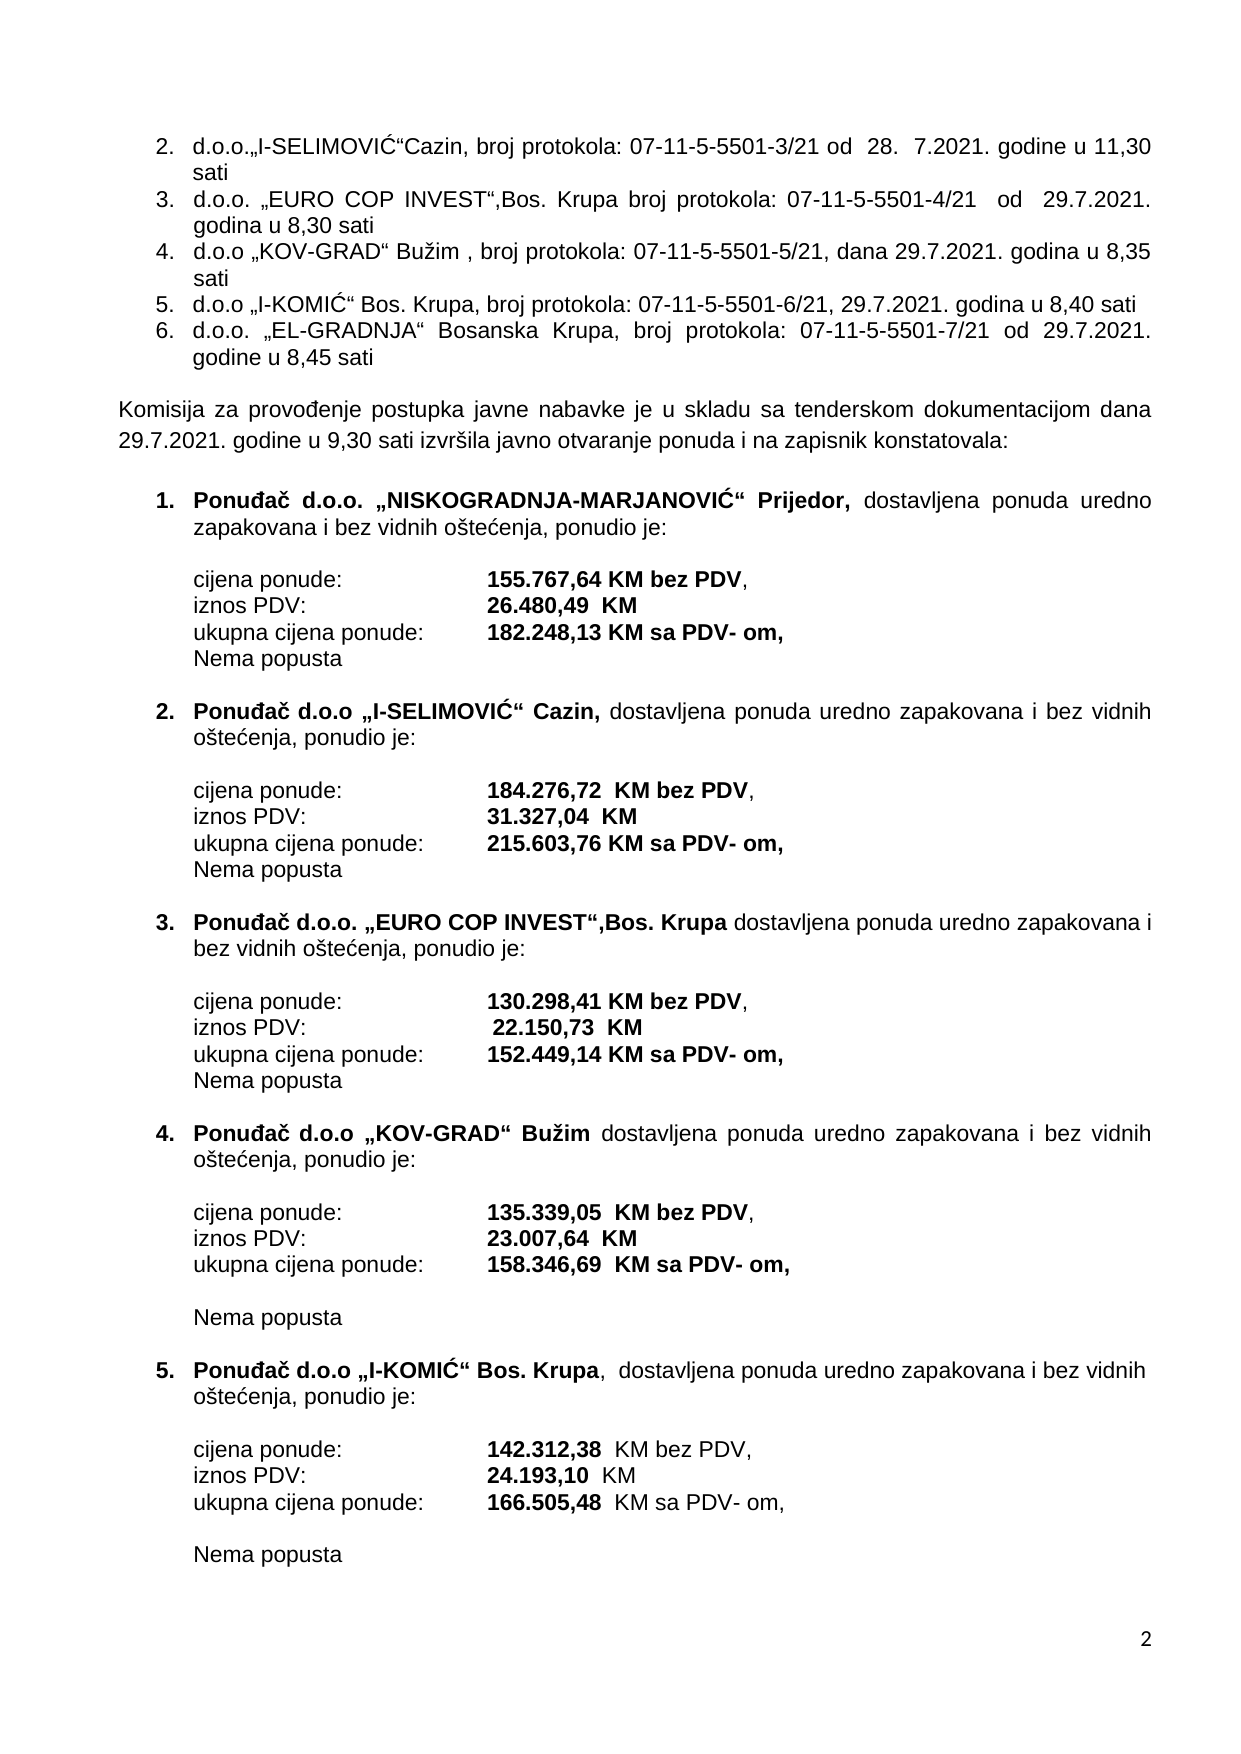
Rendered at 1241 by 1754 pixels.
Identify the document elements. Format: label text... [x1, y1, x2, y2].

text iznos PDV: 22.150,73 KM [193, 1014, 1152, 1041]
text Nema popusta [193, 1304, 1152, 1330]
text Nema popusta [193, 645, 1152, 672]
text ukupna cijena ponude: 158.346,69 KM sa PDV- om, [193, 1251, 1152, 1278]
text Nema popusta [193, 1067, 1152, 1093]
text iznos PDV: 23.007,64 KM [193, 1225, 1152, 1251]
text iznos PDV: 26.480,49 KM [193, 592, 1152, 619]
list d.o.o „I-KOMIĆ“ Bos. Krupa, broj protokola: 07-11-5-5501-6/21, 29.7.2021. godina u 8,40 sati [155, 291, 1152, 317]
text iznos PDV: 31.327,04 KM [193, 803, 1152, 830]
list Ponuđač d.o.o „I-SELIMOVIĆ“ Cazin, dostavljena ponuda uredno zapakovana i bez vidnih oštećenja, ponudio je: [156, 698, 1152, 751]
list Ponuđač d.o.o. „NISKOGRADNJA-MARJANOVIĆ“ Prijedor, dostavljena ponuda uredno zapakovana i bez vidnih oštećenja, ponudio je: [156, 487, 1152, 540]
text Nema popusta [193, 856, 1152, 882]
list Ponuđač d.o.o „KOV-GRAD“ Bužim dostavljena ponuda uredno zapakovana i bez vidnih oštećenja, ponudio je: [156, 1119, 1152, 1172]
text ukupna cijena ponude: 152.449,14 KM sa PDV- om, [193, 1041, 1152, 1067]
text cijena ponude: 130.298,41 KM bez PDV, [193, 988, 1152, 1014]
list d.o.o. „EURO COP INVEST“,Bos. Krupa broj protokola: 07-11-5-5501-4/21 od 29.7.2021. godina u 8,30 sati [156, 186, 1152, 238]
text cijena ponude: 142.312,38 KM bez PDV, [193, 1436, 1152, 1462]
text cijena ponude: 184.276,72 KM bez PDV, [193, 777, 1152, 803]
text iznos PDV: 24.193,10 KM [193, 1462, 1152, 1488]
text cijena ponude: 135.339,05 KM bez PDV, [193, 1199, 1152, 1225]
text ukupna cijena ponude: 166.505,48 KM sa PDV- om, [193, 1488, 1152, 1515]
text ukupna cijena ponude: 182.248,13 KM sa PDV- om, [193, 619, 1152, 645]
text Komisija za provođenje postupka javne nabavke je u skladu sa tenderskom dokumentacijom dana 29.7.2021. godine u 9,30 sati izvršila javno otvaranje ponuda i na zapisnik konstatovala: [118, 396, 1152, 453]
text ukupna cijena ponude: 215.603,76 KM sa PDV- om, [193, 830, 1152, 856]
list Ponuđač d.o.o „I-KOMIĆ“ Bos. Krupa, dostavljena ponuda uredno zapakovana i bez vidnih oštećenja, ponudio je: [156, 1357, 1152, 1409]
list Ponuđač d.o.o. „EURO COP INVEST“,Bos. Krupa dostavljena ponuda uredno zapakovana i bez vidnih oštećenja, ponudio je: [156, 909, 1152, 961]
text Nema popusta [193, 1541, 1152, 1568]
list d.o.o.„I-SELIMOVIĆ“Cazin, broj protokola: 07-11-5-5501-3/21 od 28. 7.2021. godine u 11,30 sati [155, 133, 1152, 186]
text cijena ponude: 155.767,64 KM bez PDV, [193, 566, 1152, 592]
list d.o.o „KOV-GRAD“ Bužim , broj protokola: 07-11-5-5501-5/21, dana 29.7.2021. godina u 8,35 sati [156, 238, 1152, 291]
list d.o.o. „EL-GRADNJA“ Bosanska Krupa, broj protokola: 07-11-5-5501-7/21 od 29.7.2021. godine u 8,45 sati [155, 317, 1152, 370]
